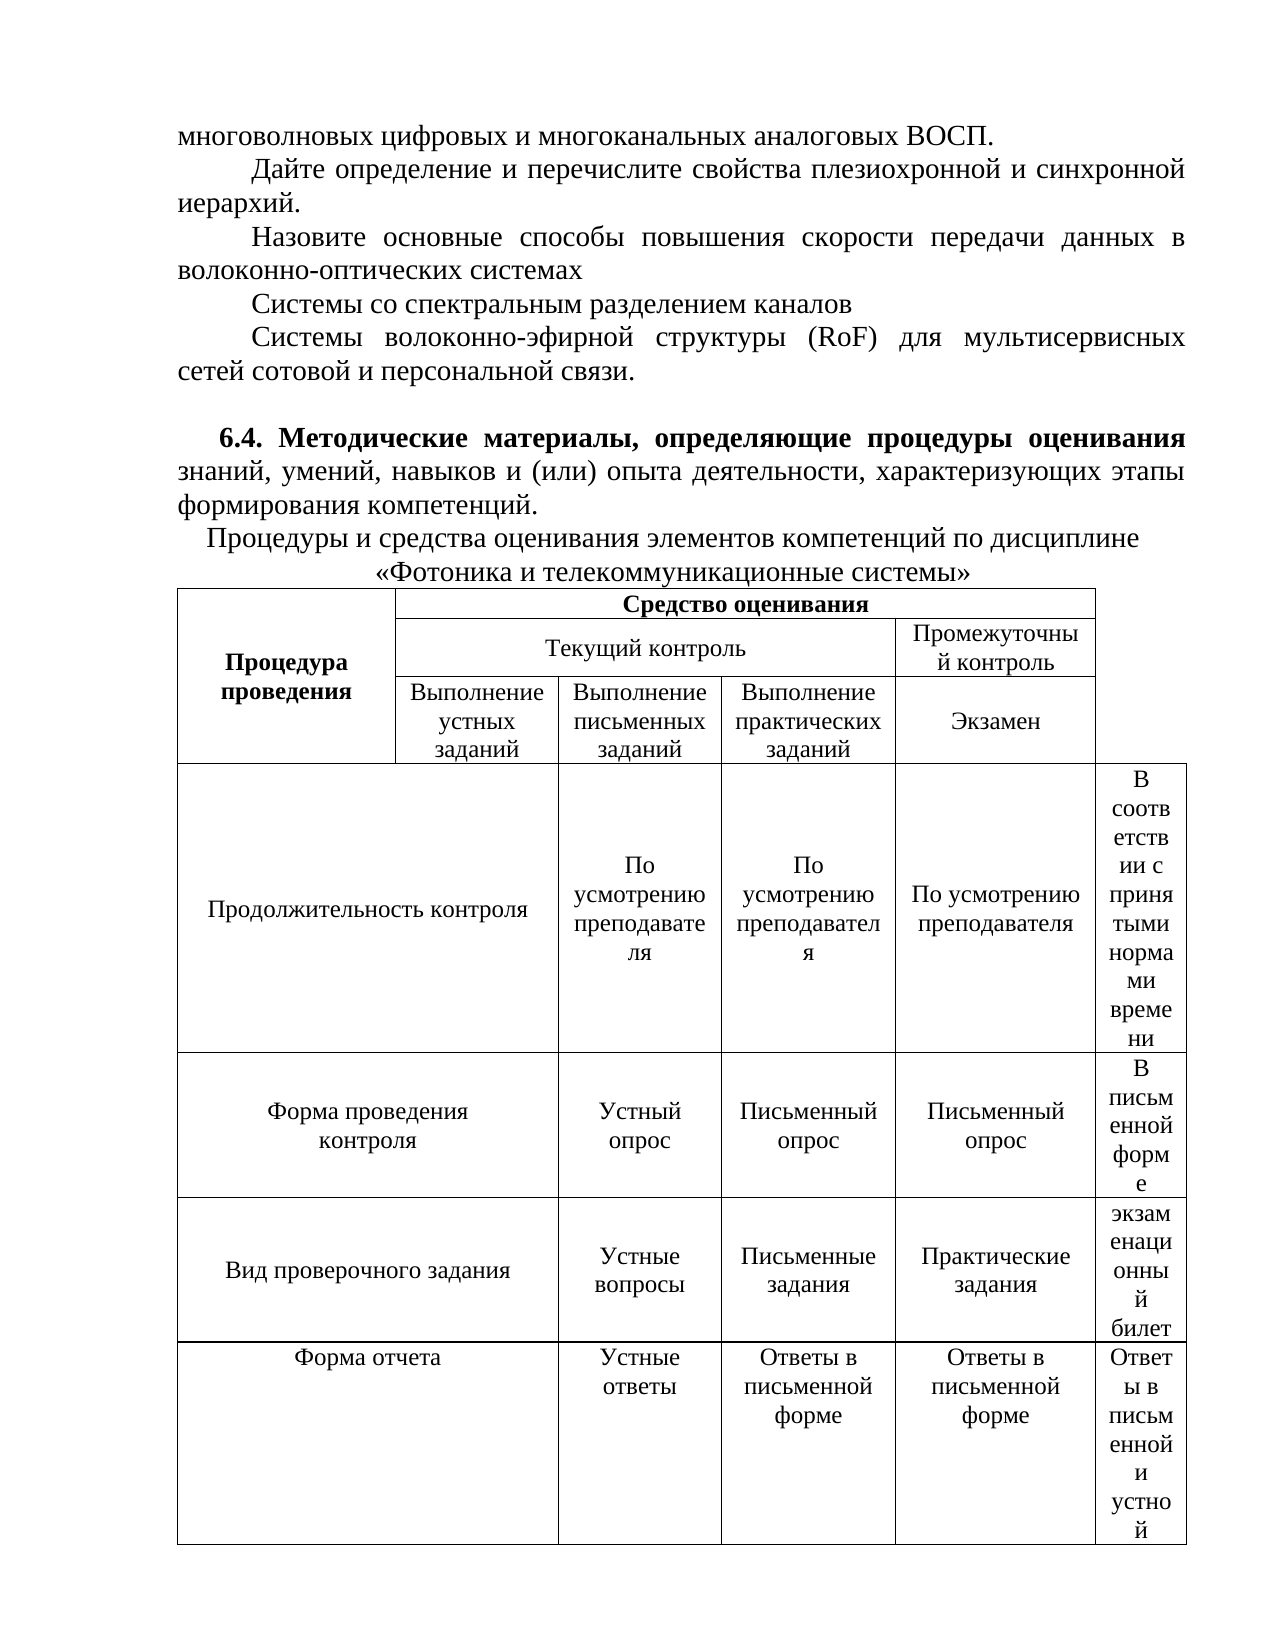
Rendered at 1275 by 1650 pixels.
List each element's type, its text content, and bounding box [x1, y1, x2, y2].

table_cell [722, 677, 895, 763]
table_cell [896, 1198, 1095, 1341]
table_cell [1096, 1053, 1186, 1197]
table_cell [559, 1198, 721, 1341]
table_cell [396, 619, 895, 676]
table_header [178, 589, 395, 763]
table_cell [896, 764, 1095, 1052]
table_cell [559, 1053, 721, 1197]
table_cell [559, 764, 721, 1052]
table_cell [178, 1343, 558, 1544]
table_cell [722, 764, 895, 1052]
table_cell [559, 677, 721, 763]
text Назовите основные способы повышения скорости передачи данных в волоконно-оптических системах [177, 219, 1186, 286]
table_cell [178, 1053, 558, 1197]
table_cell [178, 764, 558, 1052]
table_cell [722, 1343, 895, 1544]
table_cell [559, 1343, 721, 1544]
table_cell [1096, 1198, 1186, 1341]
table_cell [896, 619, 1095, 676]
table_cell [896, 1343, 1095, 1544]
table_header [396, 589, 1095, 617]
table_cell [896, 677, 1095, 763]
text Дайте определение и перечислите свойства плезиохронной и синхронной иерархий. [177, 152, 1186, 219]
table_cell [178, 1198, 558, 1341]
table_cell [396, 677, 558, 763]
text Системы со спектральным разделением каналов [177, 286, 1186, 319]
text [177, 118, 1186, 152]
text «Фотоника и телекоммуникационные системы» [118, 554, 1186, 588]
text 6.4. Методические материалы, определяющие процедуры оценивания знаний, умений, навыков и (или) опыта деятельности, характеризующих этапы формирования компетенций. [177, 420, 1186, 521]
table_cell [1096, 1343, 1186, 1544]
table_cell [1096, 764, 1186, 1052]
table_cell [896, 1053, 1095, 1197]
text Системы волоконно-эфирной структуры (RoF) для мультисервисных сетей сотовой и персональной связи. [177, 319, 1186, 386]
text Процедуры и средства оценивания элементов компетенций по дисциплине [118, 521, 1186, 554]
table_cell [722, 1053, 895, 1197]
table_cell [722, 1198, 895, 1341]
